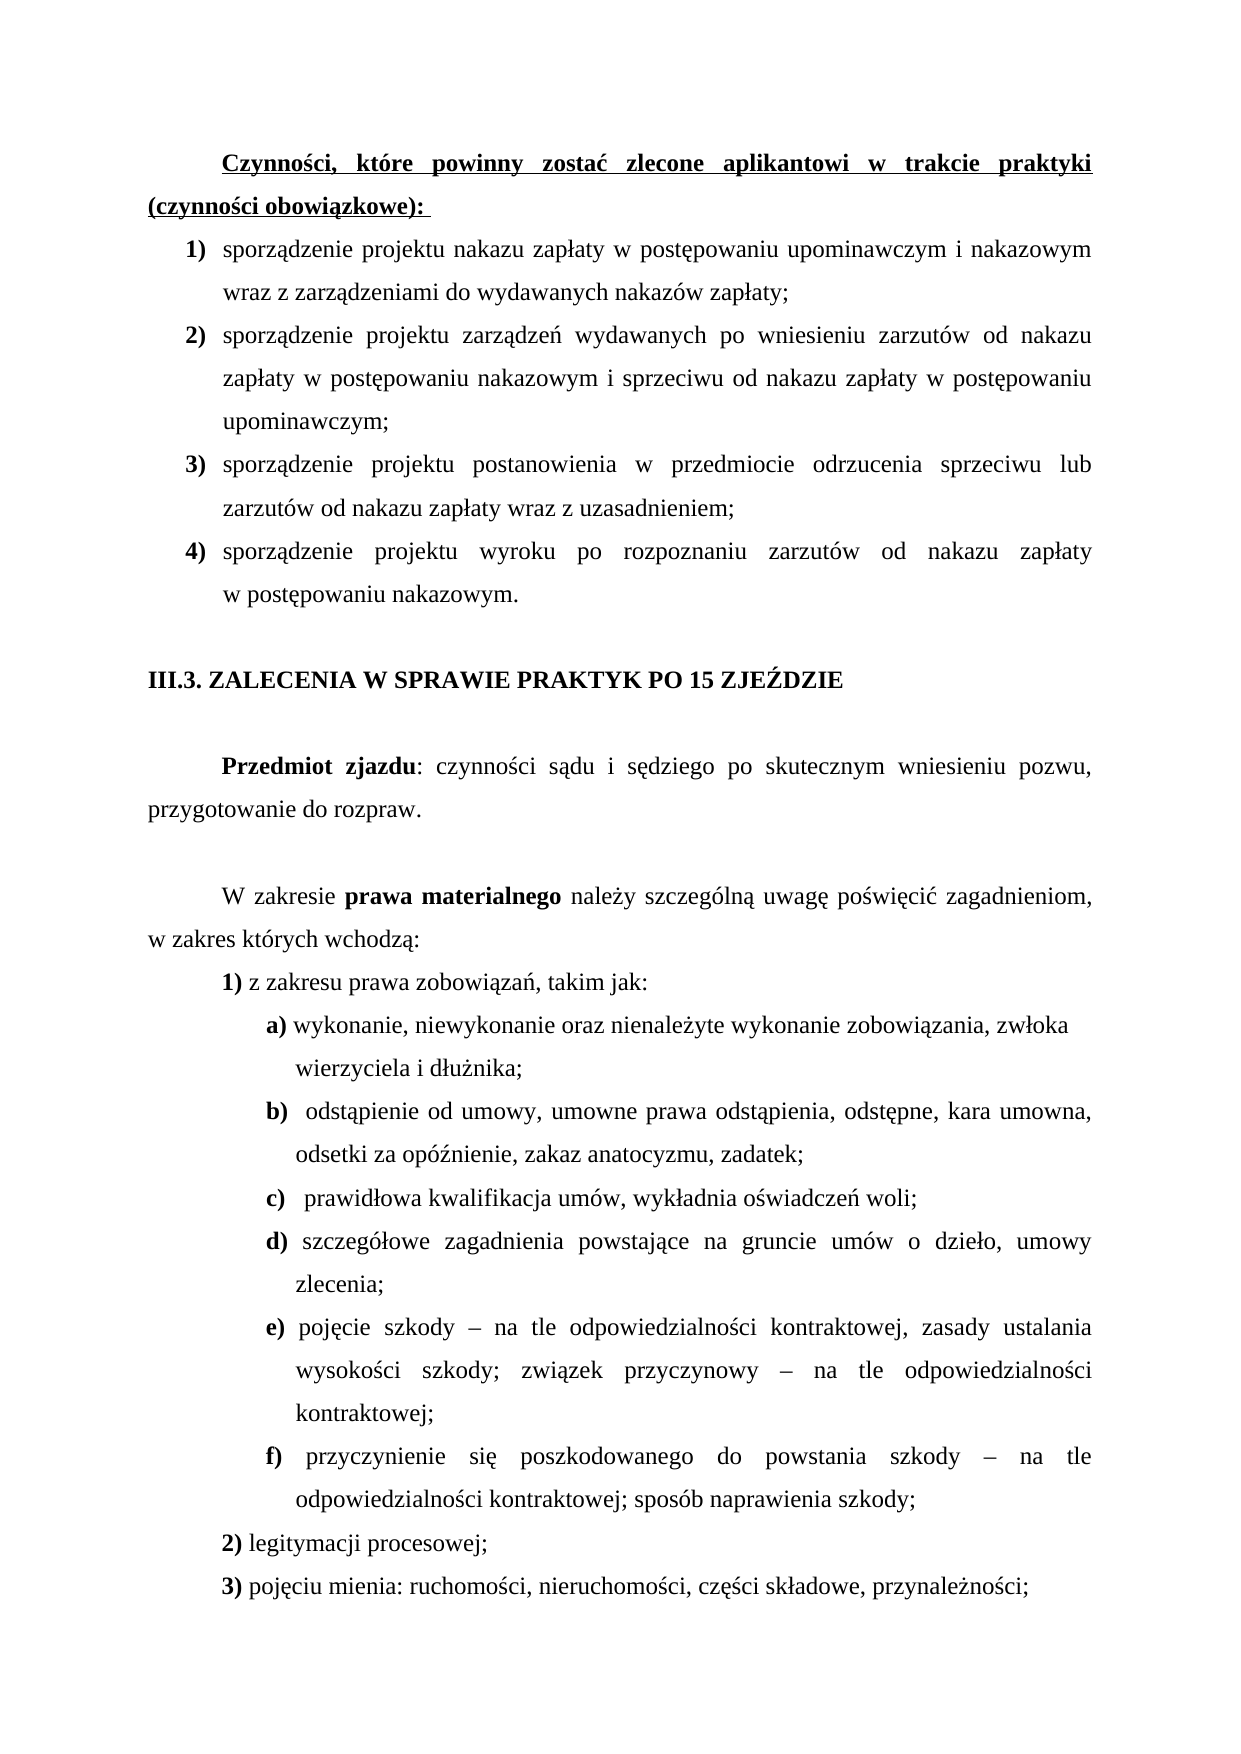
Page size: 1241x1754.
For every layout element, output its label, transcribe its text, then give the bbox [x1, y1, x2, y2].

text 2) legitymacji procesowej; [148, 1528, 1093, 1556]
list sporządzenie projektu zarządzeń wydawanych po wniesieniu zarzutów od nakazu zapłaty w postępowaniu nakazowym i sprzeciwu od nakazu zapłaty w postępowaniu upominawczym; [185, 320, 1093, 435]
text W zakresie prawa materialnego należy szczególną uwagę poświęcić zagadnieniom, w zakres których wchodzą: [148, 881, 1093, 953]
text f) przyczynienie się poszkodowanego do powstania szkody – na tle odpowiedzialności kontraktowej; sposób naprawienia szkody; [266, 1441, 1093, 1513]
text Czynności, które powinny zostać zlecone aplikantowi w trakcie praktyki (czynności obowiązkowe): [148, 148, 1093, 219]
list sporządzenie projektu nakazu zapłaty w postępowaniu upominawczym i nakazowym wraz z zarządzeniami do wydawanych nakazów zapłaty; [185, 234, 1093, 306]
text 3) pojęciu mienia: ruchomości, nieruchomości, części składowe, przynależności; [148, 1571, 1093, 1599]
list sporządzenie projektu wyroku po rozpoznaniu zarzutów od nakazu zapłaty w postępowaniu nakazowym. [185, 536, 1093, 608]
text c) prawidłowa kwalifikacja umów, wykładnia oświadczeń woli; [266, 1183, 1093, 1211]
list sporządzenie projektu postanowienia w przedmiocie odrzucenia sprzeciwu lub zarzutów od nakazu zapłaty wraz z uzasadnieniem; [185, 449, 1093, 521]
text e) pojęcie szkody – na tle odpowiedzialności kontraktowej, zasady ustalania wysokości szkody; związek przyczynowy – na tle odpowiedzialności kontraktowej; [266, 1312, 1093, 1427]
text III.3. ZALECENIA W SPRAWIE PRAKTYK PO 15 ZJEŹDZIE [148, 665, 1093, 694]
text 1) z zakresu prawa zobowiązań, takim jak: [148, 967, 1093, 996]
text d) szczegółowe zagadnienia powstające na gruncie umów o dzieło, umowy zlecenia; [266, 1226, 1093, 1298]
text Przedmiot zjazdu: czynności sądu i sędziego po skutecznym wniesieniu pozwu, przygotowanie do rozpraw. [148, 751, 1093, 823]
text a) wykonanie, niewykonanie oraz nienależyte wykonanie zobowiązania, zwłoka [221, 1010, 1093, 1039]
text b) odstąpienie od umowy, umowne prawa odstąpienia, odstępne, kara umowna, odsetki za opóźnienie, zakaz anatocyzmu, zadatek; [266, 1096, 1093, 1168]
text wierzyciela i dłużnika; [221, 1053, 1093, 1082]
